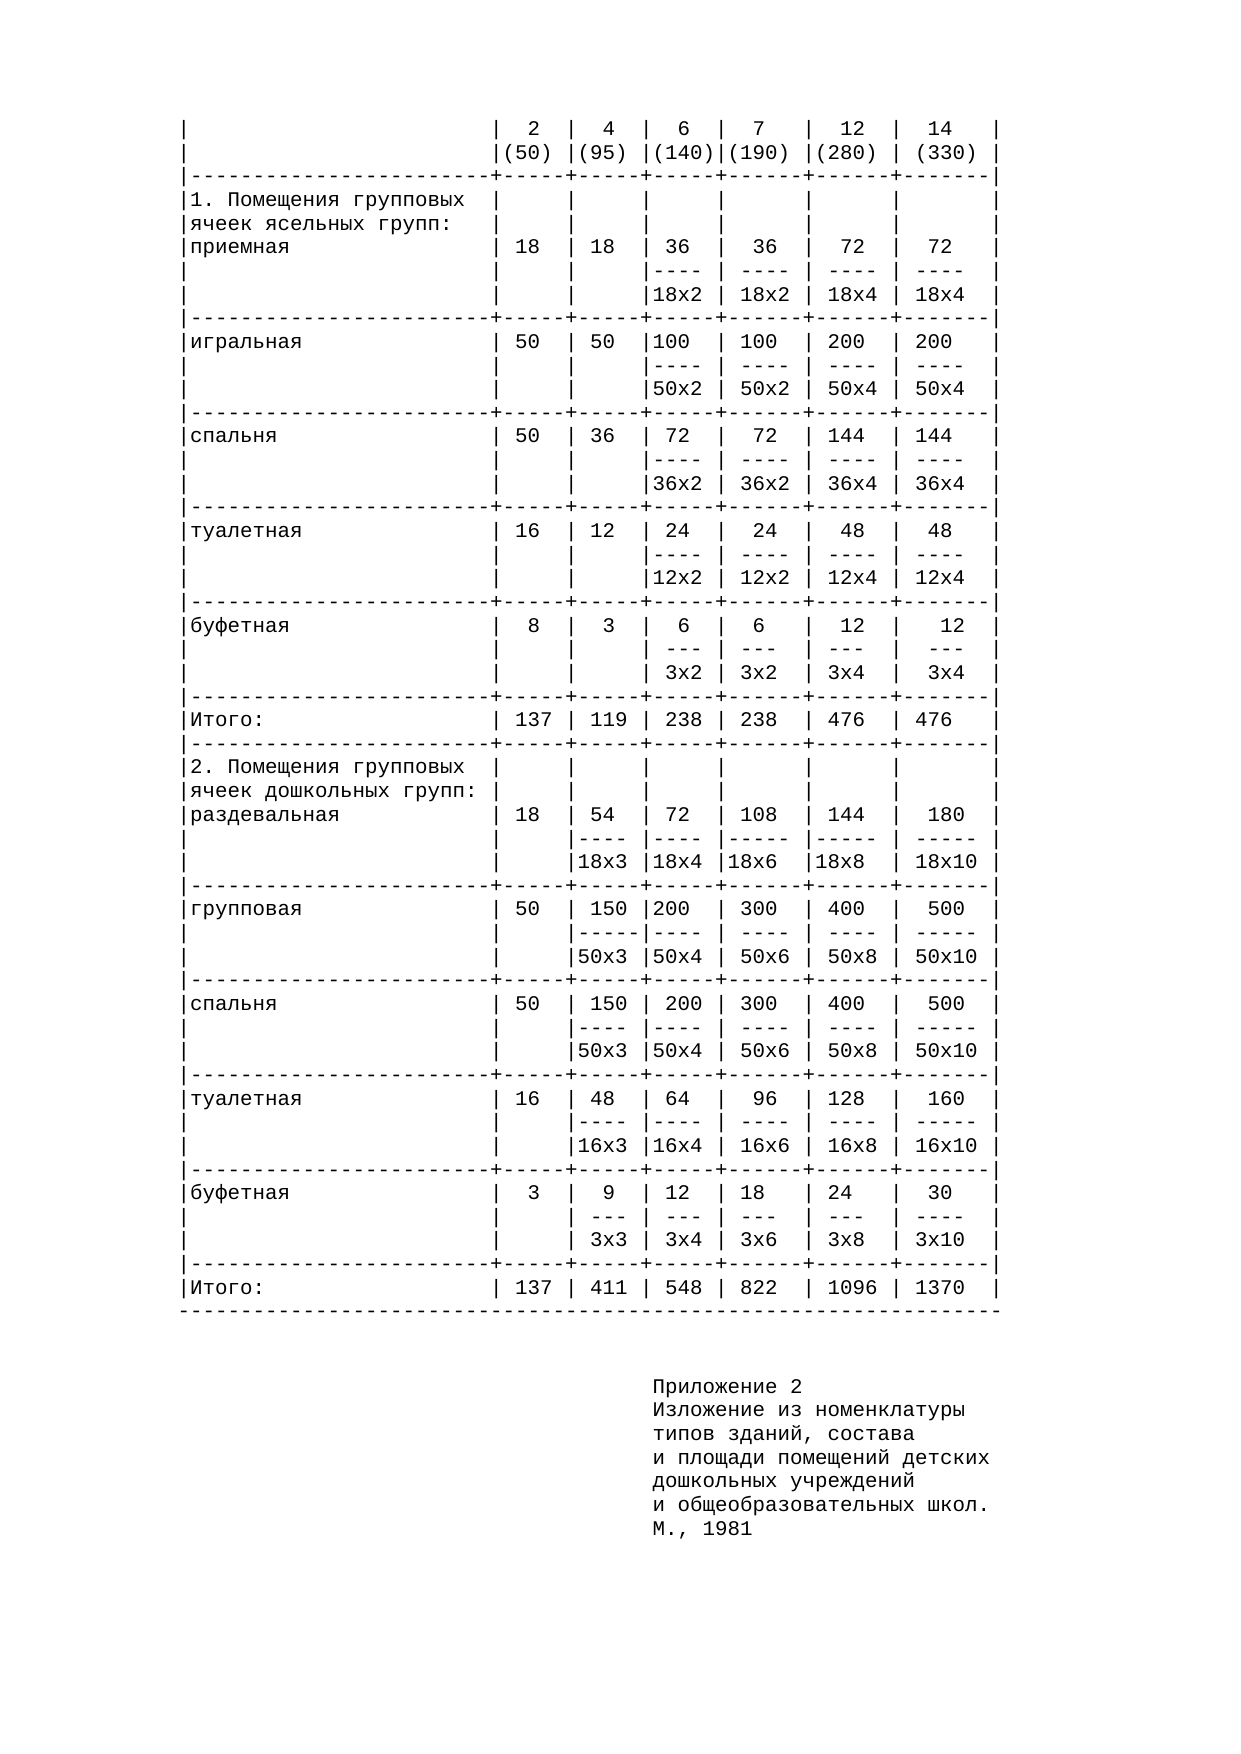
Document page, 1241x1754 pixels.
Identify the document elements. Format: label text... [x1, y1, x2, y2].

text | | | |36х2 | 36х2 | 36х4 | 36х4 | [177, 473, 1152, 496]
text |1. Помещения групповых | | | | | | | [177, 189, 1152, 213]
text |игральная | 50 | 50 |100 | 100 | 200 | 200 | [177, 331, 1152, 354]
text | | | |---- | ---- | ---- | ---- | [177, 354, 1152, 378]
text |Итого: | 137 | 119 | 238 | 238 | 476 | 476 | [177, 709, 1152, 733]
text | | |---- |---- | ---- | ---- | ----- | [177, 1017, 1152, 1040]
text | | |---- |---- |----- |----- | ----- | [177, 827, 1152, 851]
text | | | |12х2 | 12х2 | 12х4 | 12х4 | [177, 567, 1152, 591]
text | | | |50х2 | 50х2 | 50х4 | 50х4 | [177, 378, 1152, 402]
text |------------------------+-----+-----+-----+------+------+-------| [177, 875, 1152, 898]
text |------------------------+-----+-----+-----+------+------+-------| [177, 165, 1152, 189]
text |------------------------+-----+-----+-----+------+------+-------| [177, 1253, 1152, 1277]
text |------------------------+-----+-----+-----+------+------+-------| [177, 496, 1152, 520]
text |2. Помещения групповых | | | | | | | [177, 757, 1152, 780]
text | | | --- | --- | --- | --- | ---- | [177, 1206, 1152, 1229]
text | | |50х3 |50х4 | 50х6 | 50х8 | 50х10 | [177, 1040, 1152, 1064]
text | | | | 3х2 | 3х2 | 3х4 | 3х4 | [177, 662, 1152, 686]
text |------------------------+-----+-----+-----+------+------+-------| [177, 733, 1152, 757]
text | | | 3х3 | 3х4 | 3х6 | 3х8 | 3х10 | [177, 1229, 1152, 1253]
text | | |18х3 |18х4 |18х6 |18х8 | 18х10 | [177, 851, 1152, 875]
text |Итого: | 137 | 411 | 548 | 822 | 1096 | 1370 | [177, 1277, 1152, 1300]
text Приложение 2 Изложение из номенклатуры типов зданий, состава и площади помещений детских дошкольных учреждений и общеобразовательных школ. М., 1981 [177, 1376, 1152, 1593]
text |буфетная | 8 | 3 | 6 | 6 | 12 | 12 | [177, 615, 1152, 638]
text | | |---- |---- | ---- | ---- | ----- | [177, 1111, 1152, 1135]
text |групповая | 50 | 150 |200 | 300 | 400 | 500 | [177, 898, 1152, 922]
text | | | |18х2 | 18х2 | 18х4 | 18х4 | [177, 284, 1152, 307]
text | | |-----|---- | ---- | ---- | ----- | [177, 922, 1152, 946]
text | |(50) |(95) |(140)|(190) |(280) | (330) | [177, 142, 1152, 165]
text |------------------------+-----+-----+-----+------+------+-------| [177, 1158, 1152, 1182]
text | | | |---- | ---- | ---- | ---- | [177, 544, 1152, 567]
text |------------------------+-----+-----+-----+------+------+-------| [177, 402, 1152, 426]
text |ячеек дошкольных групп: | | | | | | | [177, 780, 1152, 804]
text |ячеек ясельных групп: | | | | | | | [177, 213, 1152, 236]
text | | 2 | 4 | 6 | 7 | 12 | 14 | [177, 118, 1152, 142]
text | | |16х3 |16х4 | 16х6 | 16х8 | 16х10 | [177, 1135, 1152, 1158]
text |спальня | 50 | 150 | 200 | 300 | 400 | 500 | [177, 993, 1152, 1017]
text |раздевальная | 18 | 54 | 72 | 108 | 144 | 180 | [177, 804, 1152, 827]
text | | | | --- | --- | --- | --- | [177, 638, 1152, 662]
text | | | |---- | ---- | ---- | ---- | [177, 449, 1152, 473]
text |------------------------+-----+-----+-----+------+------+-------| [177, 591, 1152, 615]
text |туалетная | 16 | 12 | 24 | 24 | 48 | 48 | [177, 520, 1152, 544]
text |------------------------+-----+-----+-----+------+------+-------| [177, 307, 1152, 331]
text |------------------------+-----+-----+-----+------+------+-------| [177, 1064, 1152, 1088]
text |буфетная | 3 | 9 | 12 | 18 | 24 | 30 | [177, 1182, 1152, 1206]
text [177, 1300, 1152, 1376]
text |------------------------+-----+-----+-----+------+------+-------| [177, 686, 1152, 709]
text |------------------------+-----+-----+-----+------+------+-------| [177, 969, 1152, 993]
text |спальня | 50 | 36 | 72 | 72 | 144 | 144 | [177, 426, 1152, 449]
text | | |50х3 |50х4 | 50х6 | 50х8 | 50х10 | [177, 946, 1152, 969]
text |приемная | 18 | 18 | 36 | 36 | 72 | 72 | [177, 236, 1152, 260]
text | | | |---- | ---- | ---- | ---- | [177, 260, 1152, 284]
text |туалетная | 16 | 48 | 64 | 96 | 128 | 160 | [177, 1088, 1152, 1111]
